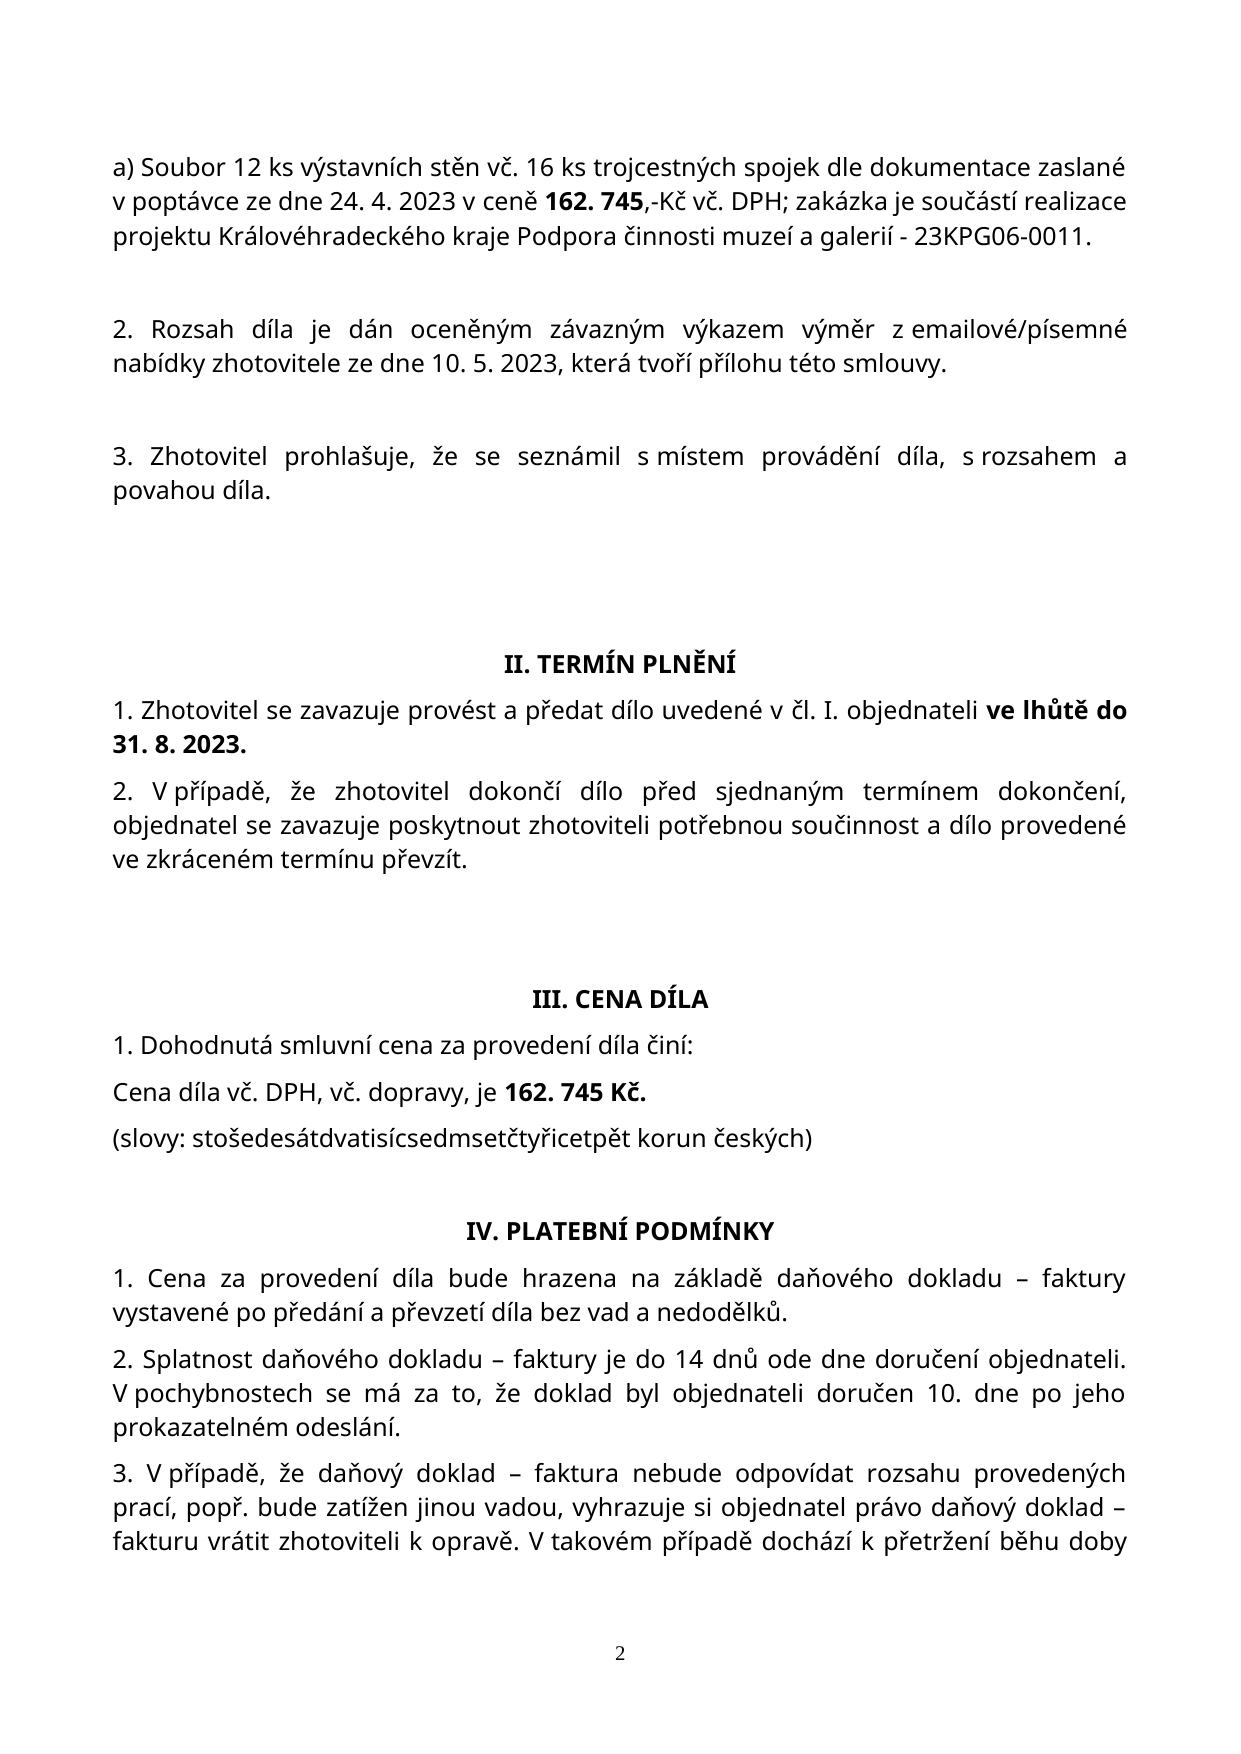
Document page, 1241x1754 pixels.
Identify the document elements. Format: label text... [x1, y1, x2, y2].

text 1. Zhotovitel se zavazuje provést a předat dílo uvedené v čl. I. objednateli ve lhůtě do 31. 8. 2023. [112, 693, 1128, 761]
text 3. Zhotovitel prohlašuje, že se seznámil s místem provádění díla, s rozsahem a povahou díla. [112, 438, 1128, 507]
text (slovy: stošedesátdvatisícsedmsetčtyřicetpět korun českých) [112, 1121, 1128, 1155]
text 1. Dohodnutá smluvní cena za provedení díla činí: [112, 1028, 1128, 1062]
text 2. Rozsah díla je dán oceněným závazným výkazem výměr z emailové/písemné nabídky zhotovitele ze dne 10. 5. 2023, která tvoří přílohu této smlouvy. [112, 311, 1128, 379]
text a) Soubor 12 ks výstavních stěn vč. 16 ks trojcestných spojek dle dokumentace zaslané v poptávce ze dne 24. 4. 2023 v ceně 162. 745,-Kč vč. DPH; zakázka je součástí realizace projektu Královéhradeckého kraje Podpora činnosti muzeí a galerií - 23KPG06-0011. [112, 150, 1128, 252]
text Cena díla vč. DPH, vč. dopravy, je 162. 745 Kč. [112, 1074, 1128, 1108]
text IV. PLATEBNÍ PODMÍNKY [112, 1214, 1128, 1248]
text III. CENA DÍLA [112, 981, 1128, 1015]
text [112, 1456, 1128, 1558]
text II. TERMÍN PLNĚNÍ [112, 646, 1128, 680]
text 2. Splatnost daňového dokladu – faktury je do 14 dnů ode dne doručení objednateli. V pochybnostech se má za to, že doklad byl objednateli doručen 10. dne po jeho prokazatelném odeslání. [112, 1341, 1128, 1443]
text 1. Cena za provedení díla bude hrazena na základě daňového dokladu – faktury vystavené po předání a převzetí díla bez vad a nedodělků. [112, 1261, 1128, 1329]
text 2. V případě, že zhotovitel dokončí dílo před sjednaným termínem dokončení, objednatel se zavazuje poskytnout zhotoviteli potřebnou součinnost a dílo provedené ve zkráceném termínu převzít. [112, 773, 1128, 876]
